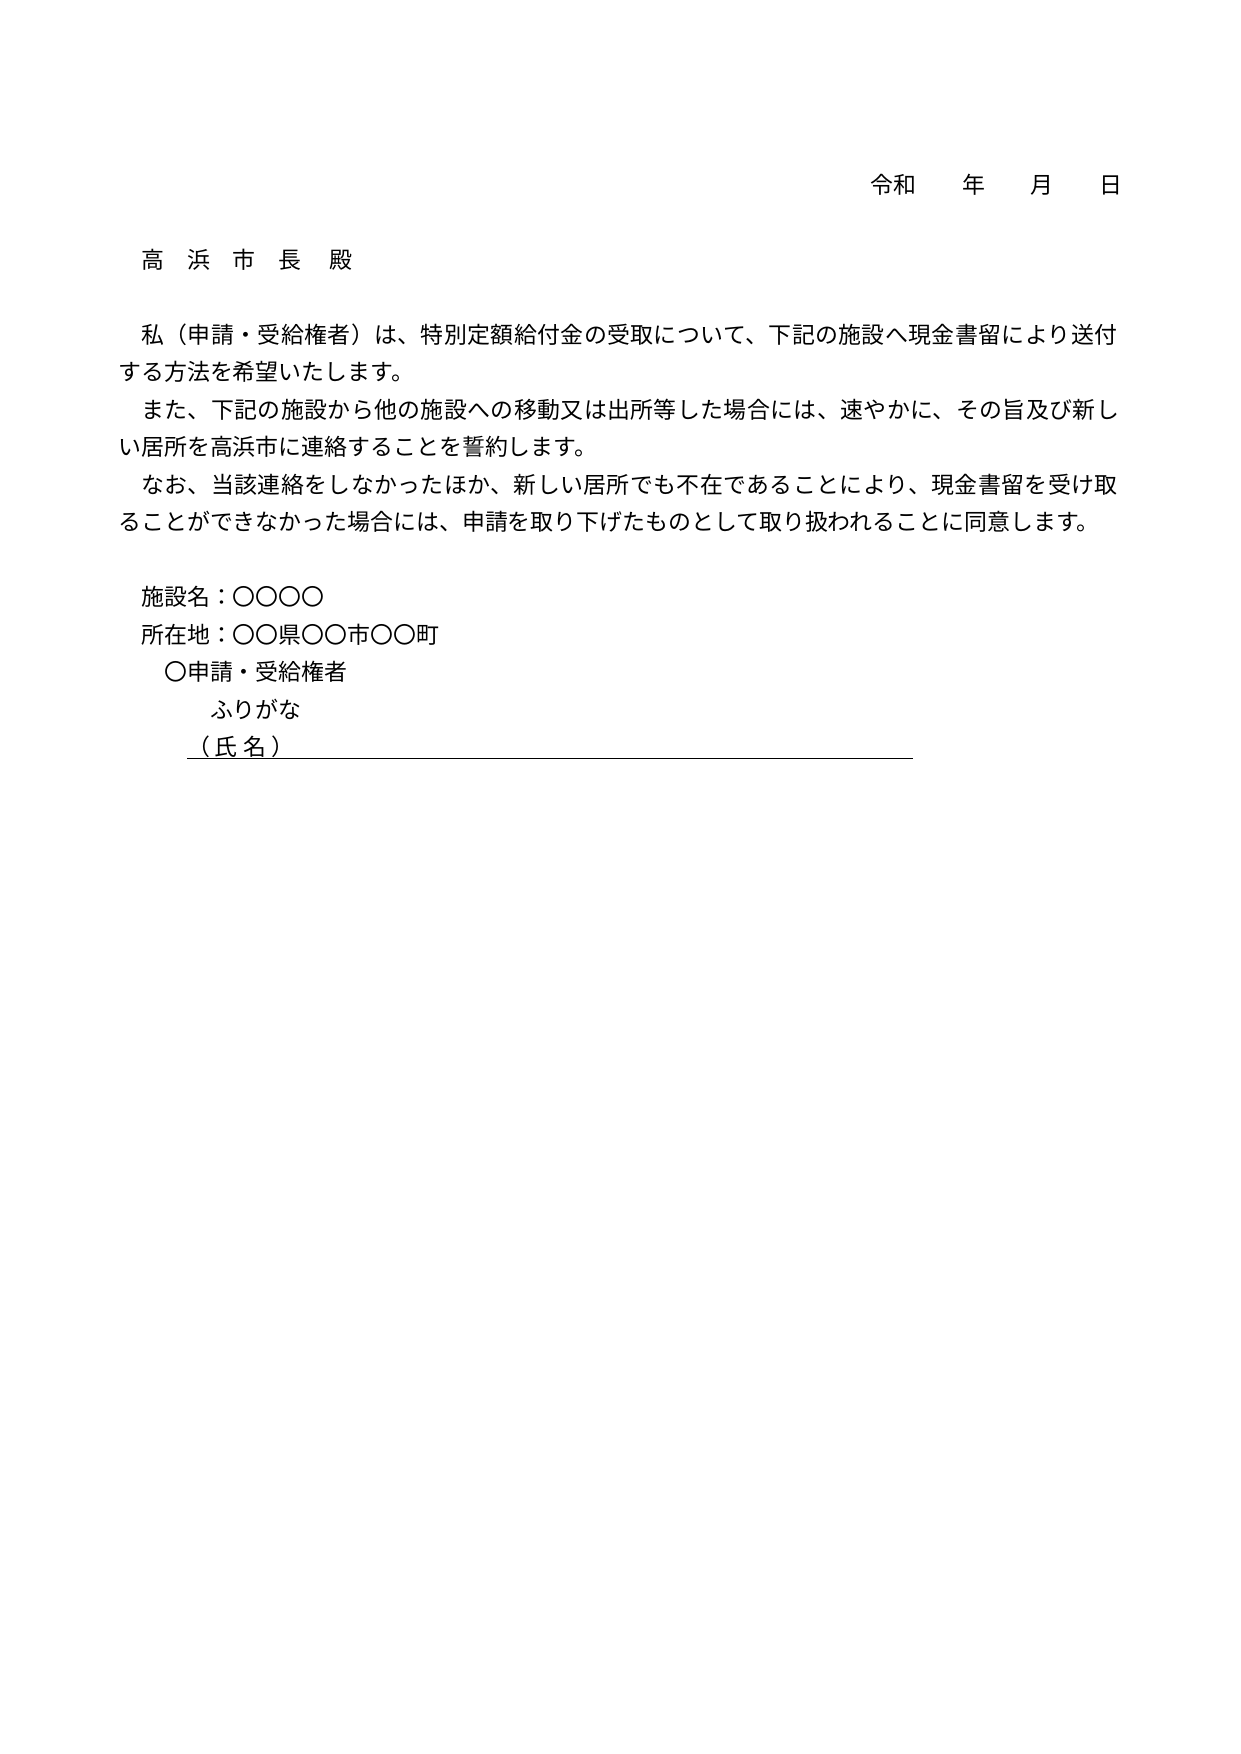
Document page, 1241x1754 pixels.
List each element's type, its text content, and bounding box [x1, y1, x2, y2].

text また、下記の施設から他の施設への移動又は出所等した場合には、速やかに、その旨及び新しい居所を高浜市に連絡することを誓約します。 [118, 389, 1122, 464]
text 施設名：〇〇〇〇 [118, 577, 1122, 614]
text ふりがな [118, 689, 1122, 727]
text 令和 年 月 日 [118, 164, 1122, 202]
text 高 浜 市 長 殿 [118, 239, 1122, 277]
text 所在地：〇〇県〇〇市〇〇町 [118, 614, 1122, 652]
text 私（申請・受給権者）は、特別定額給付金の受取について、下記の施設へ現金書留により送付する方法を希望いたします。 [118, 314, 1122, 389]
text なお、当該連絡をしなかったほか、新しい居所でも不在であることにより、現金書留を受け取ることができなかった場合には、申請を取り下げたものとして取り扱われることに同意します。 [118, 464, 1122, 539]
text （ 氏 名 ） [118, 727, 1122, 764]
text 〇申請・受給権者 [118, 652, 1122, 689]
